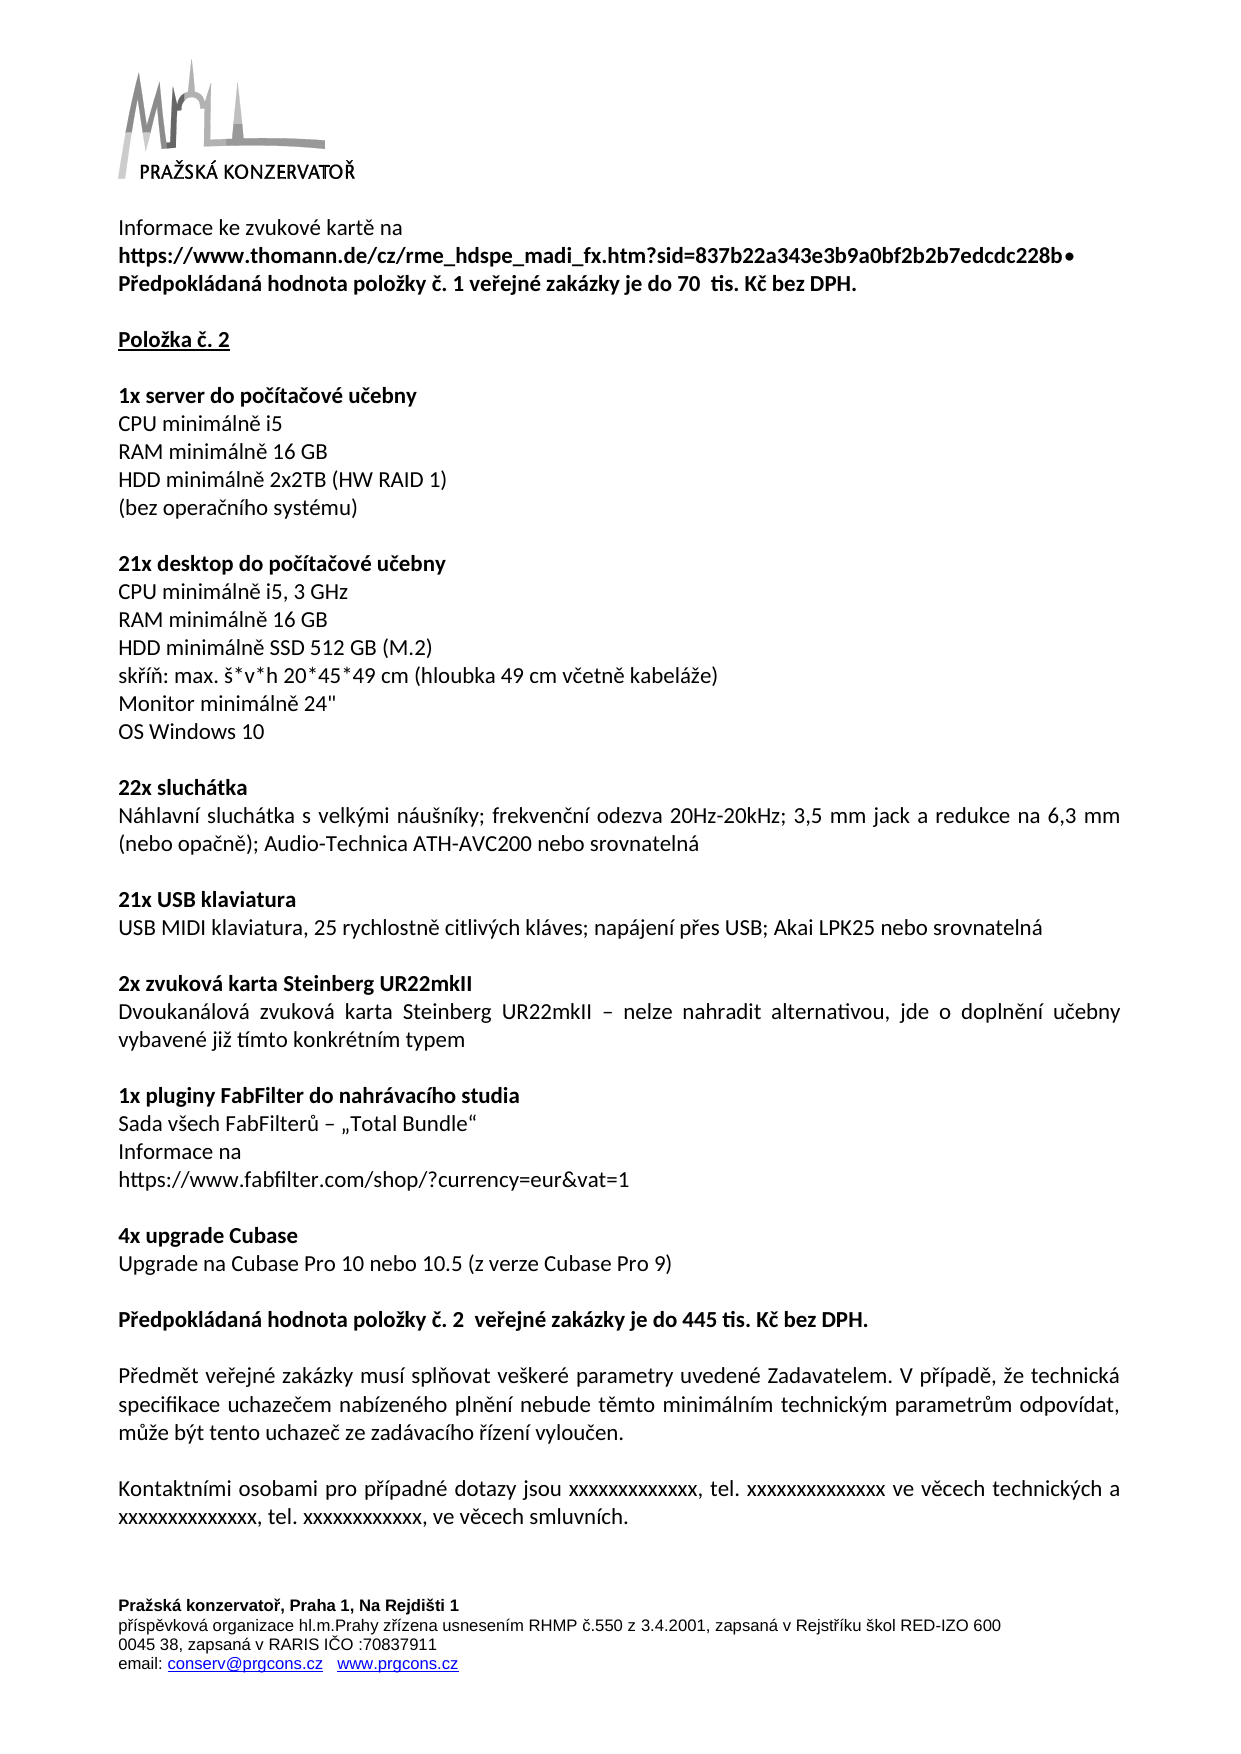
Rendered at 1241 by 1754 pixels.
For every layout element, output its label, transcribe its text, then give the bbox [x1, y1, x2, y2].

text Upgrade na Cubase Pro 10 nebo 10.5 (z verze Cubase Pro 9) [118, 1249, 1122, 1278]
text Náhlavní sluchátka s velkými náušníky; frekvenční odezva 20Hz-20kHz; 3,5 mm jack a redukce na 6,3 mm (nebo opačně); Audio-Technica ATH-AVC200 nebo srovnatelná [118, 801, 1122, 857]
text Položka č. 2 [118, 325, 1122, 353]
text 1x server do počítačové učebny [118, 381, 1122, 409]
text Předmět veřejné zakázky musí splňovat veškeré parametry uvedené Zadavatelem. V případě, že technická specifikace uchazečem nabízeného plnění nebude těmto minimálním technickým parametrům odpovídat, může být tento uchazeč ze zadávacího řízení vyloučen. [118, 1362, 1122, 1446]
text Sada všech FabFilterů – „Total Bundle“ [118, 1109, 1122, 1137]
text Dvoukanálová zvuková karta Steinberg UR22mkII – nelze nahradit alternativou, jde o doplnění učebny vybavené již tímto konkrétním typem [118, 997, 1122, 1053]
text Informace ke zvukové kartě na [118, 213, 1122, 241]
text 21x USB klaviatura [118, 885, 1122, 913]
text HDD minimálně SSD 512 GB (M.2) [118, 633, 1122, 661]
text https://www.thomann.de/cz/rme_hdspe_madi_fx.htm?sid=837b22a343e3b9a0bf2b2b7edcdc228b• [118, 241, 1122, 269]
text 2x zvuková karta Steinberg UR22mkII [118, 969, 1122, 997]
text HDD minimálně 2x2TB (HW RAID 1) [118, 465, 1122, 493]
text USB MIDI klaviatura, 25 rychlostně citlivých kláves; napájení přes USB; Akai LPK25 nebo srovnatelná [118, 913, 1122, 941]
text CPU minimálně i5 [118, 409, 1122, 437]
text (bez operačního systému) [118, 493, 1122, 521]
text OS Windows 10 [118, 717, 1122, 745]
text RAM minimálně 16 GB [118, 437, 1122, 465]
text https://www.fabfilter.com/shop/?currency=eur&vat=1 [118, 1166, 1122, 1193]
text 4x upgrade Cubase [118, 1222, 1122, 1249]
text Monitor minimálně 24" [118, 689, 1122, 717]
text 22x sluchátka [118, 773, 1122, 801]
text 1x pluginy FabFilter do nahrávacího studia [118, 1081, 1122, 1109]
text 21x desktop do počítačové učebny [118, 549, 1122, 577]
text CPU minimálně i5, 3 GHz [118, 577, 1122, 605]
text Informace na [118, 1137, 1122, 1166]
text skříň: max. š*v*h 20*45*49 cm (hloubka 49 cm včetně kabeláže) [118, 661, 1122, 689]
text Předpokládaná hodnota položky č. 1 veřejné zakázky je do 70 tis. Kč bez DPH. [118, 269, 1122, 297]
text Kontaktními osobami pro případné dotazy jsou xxxxxxxxxxxxx, tel. xxxxxxxxxxxxxx ve věcech technických a xxxxxxxxxxxxxx, tel. xxxxxxxxxxxx, ve věcech smluvních. [118, 1474, 1122, 1530]
text RAM minimálně 16 GB [118, 605, 1122, 633]
text Předpokládaná hodnota položky č. 2 veřejné zakázky je do 445 tis. Kč bez DPH. [118, 1306, 1122, 1334]
